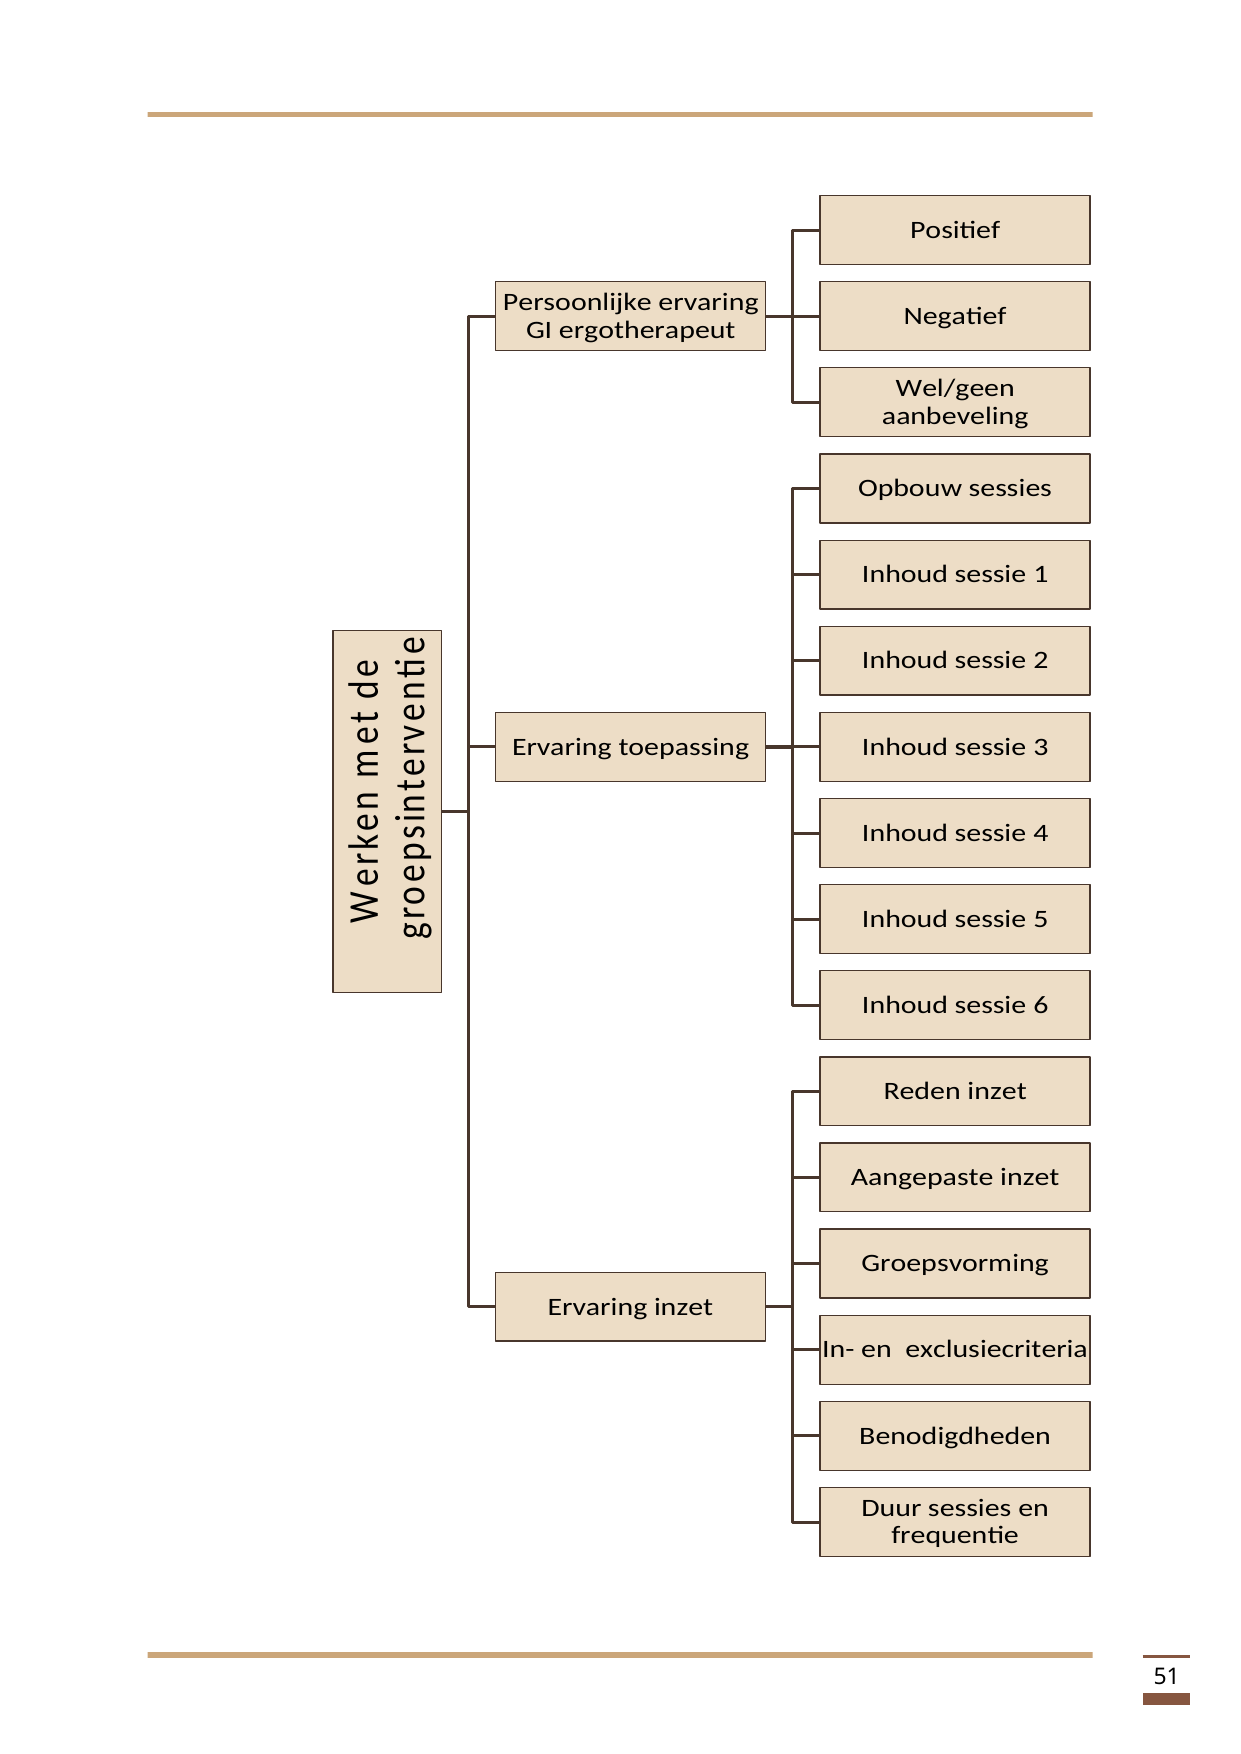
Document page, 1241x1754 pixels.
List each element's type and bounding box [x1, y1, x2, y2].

picture [147, 112, 1093, 117]
picture [147, 1652, 1093, 1658]
